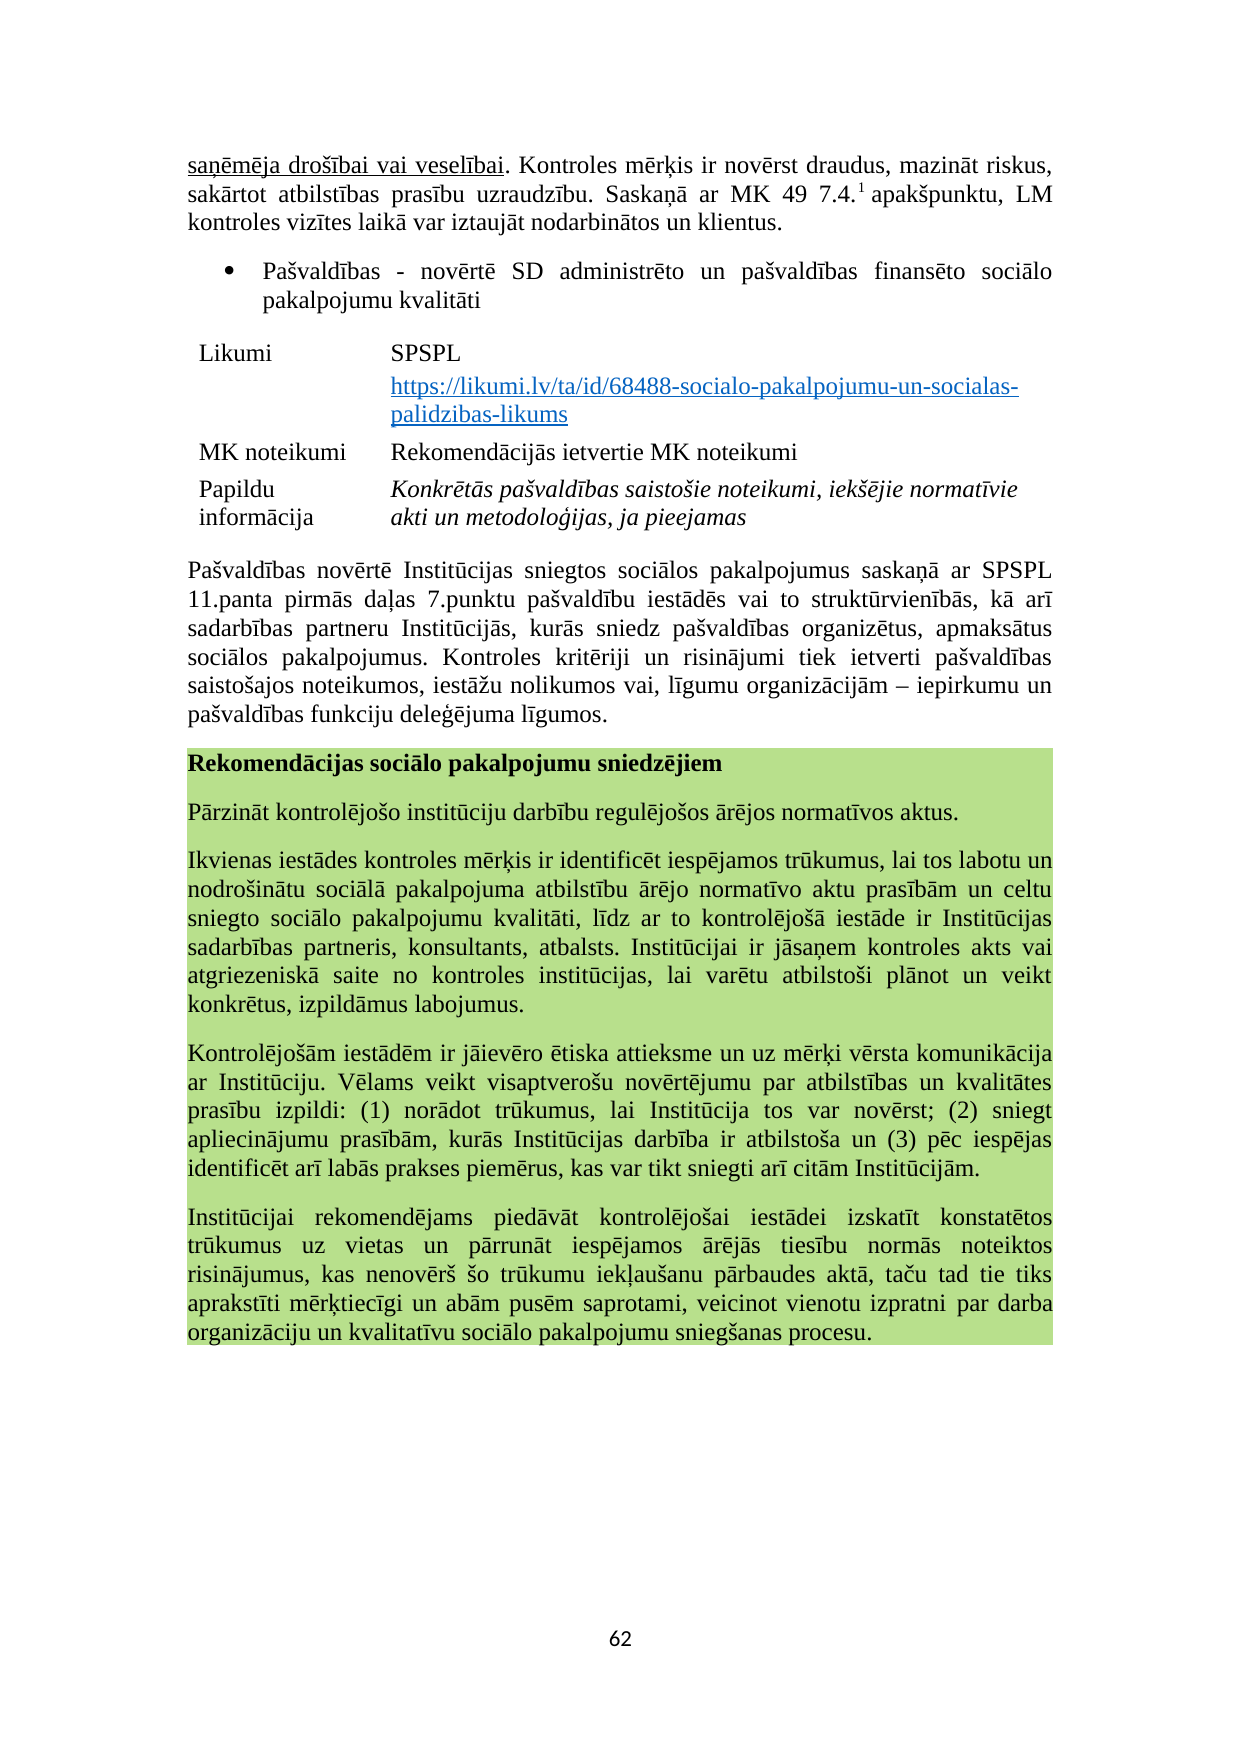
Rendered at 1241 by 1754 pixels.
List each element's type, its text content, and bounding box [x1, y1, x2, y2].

text Rekomendācijas sociālo pakalpojumu sniedzējiem [187, 748, 1053, 777]
table_header Likumi [187, 334, 379, 432]
table_cell Konkrētās pašvaldības saistošie noteikumi, iekšējie normatīvie akti un metodoloģijas, ja pieejamas [379, 470, 1052, 535]
table_cell MK noteikumi [187, 433, 379, 469]
text Kontrolējošām iestādēm ir jāievēro ētiska attieksme un uz mērķi vērsta komunikācija ar Institūciju. Vēlams veikt visaptverošu novērtējumu par atbilstības un kvalitātes prasību izpildi: (1) norādot trūkumus, lai Institūcija tos var novērst; (2) sniegt apliecinājumu prasībām, kurās Institūcijas darbība ir atbilstoša un (3) pēc iespējas identificēt arī labās prakses piemērus, kas var tikt sniegti arī citām Institūcijām. [187, 1038, 1053, 1182]
text Pārzināt kontrolējošo institūciju darbību regulējošos ārējos normatīvos aktus. [187, 797, 1053, 825]
list Pašvaldības - novērtē SD administrēto un pašvaldības finansēto sociālo pakalpojumu kvalitāti [225, 256, 1053, 314]
table_header SPSPL https://likumi.lv/ta/id/68488-socialo-pakalpojumu-un-socialas-palidzibas-likums [379, 334, 1052, 432]
text Institūcijai rekomendējams piedāvāt kontrolējošai iestādei izskatīt konstatētos trūkumus uz vietas un pārrunāt iespējamos ārējās tiesību normās noteiktos risinājumus, kas nenovērš šo trūkumu iekļaušanu pārbaudes aktā, taču tad tie tiks aprakstīti mērķtiecīgi un abām pusēm saprotami, veicinot vienotu izpratni par darba organizāciju un kvalitatīvu sociālo pakalpojumu sniegšanas procesu. [187, 1202, 1053, 1345]
text Pašvaldības novērtē Institūcijas sniegtos sociālos pakalpojumus saskaņā ar SPSPL 11.panta pirmās daļas 7.punktu pašvaldību iestādēs vai to struktūrvienībās, kā arī sadarbības partneru Institūcijās, kurās sniedz pašvaldības organizētus, apmaksātus sociālos pakalpojumus. Kontroles kritēriji un risinājumi tiek ietverti pašvaldības saistošajos noteikumos, iestāžu nolikumos vai, līgumu organizācijām – iepirkumu un pašvaldības funkciju deleģējuma līgumos. [187, 555, 1053, 728]
table_cell Papildu informācija [187, 470, 379, 535]
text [187, 150, 1053, 236]
text Ikvienas iestādes kontroles mērķis ir identificēt iespējamos trūkumus, lai tos labotu un nodrošinātu sociālā pakalpojuma atbilstību ārējo normatīvo aktu prasībām un celtu sniegto sociālo pakalpojumu kvalitāti, līdz ar to kontrolējošā iestāde ir Institūcijas sadarbības partneris, konsultants, atbalsts. Institūcijai ir jāsaņem kontroles akts vai atgriezeniskā saite no kontroles institūcijas, lai varētu atbilstoši plānot un veikt konkrētus, izpildāmus labojumus. [187, 845, 1053, 1018]
table_cell Rekomendācijās ietvertie MK noteikumi [379, 433, 1052, 469]
